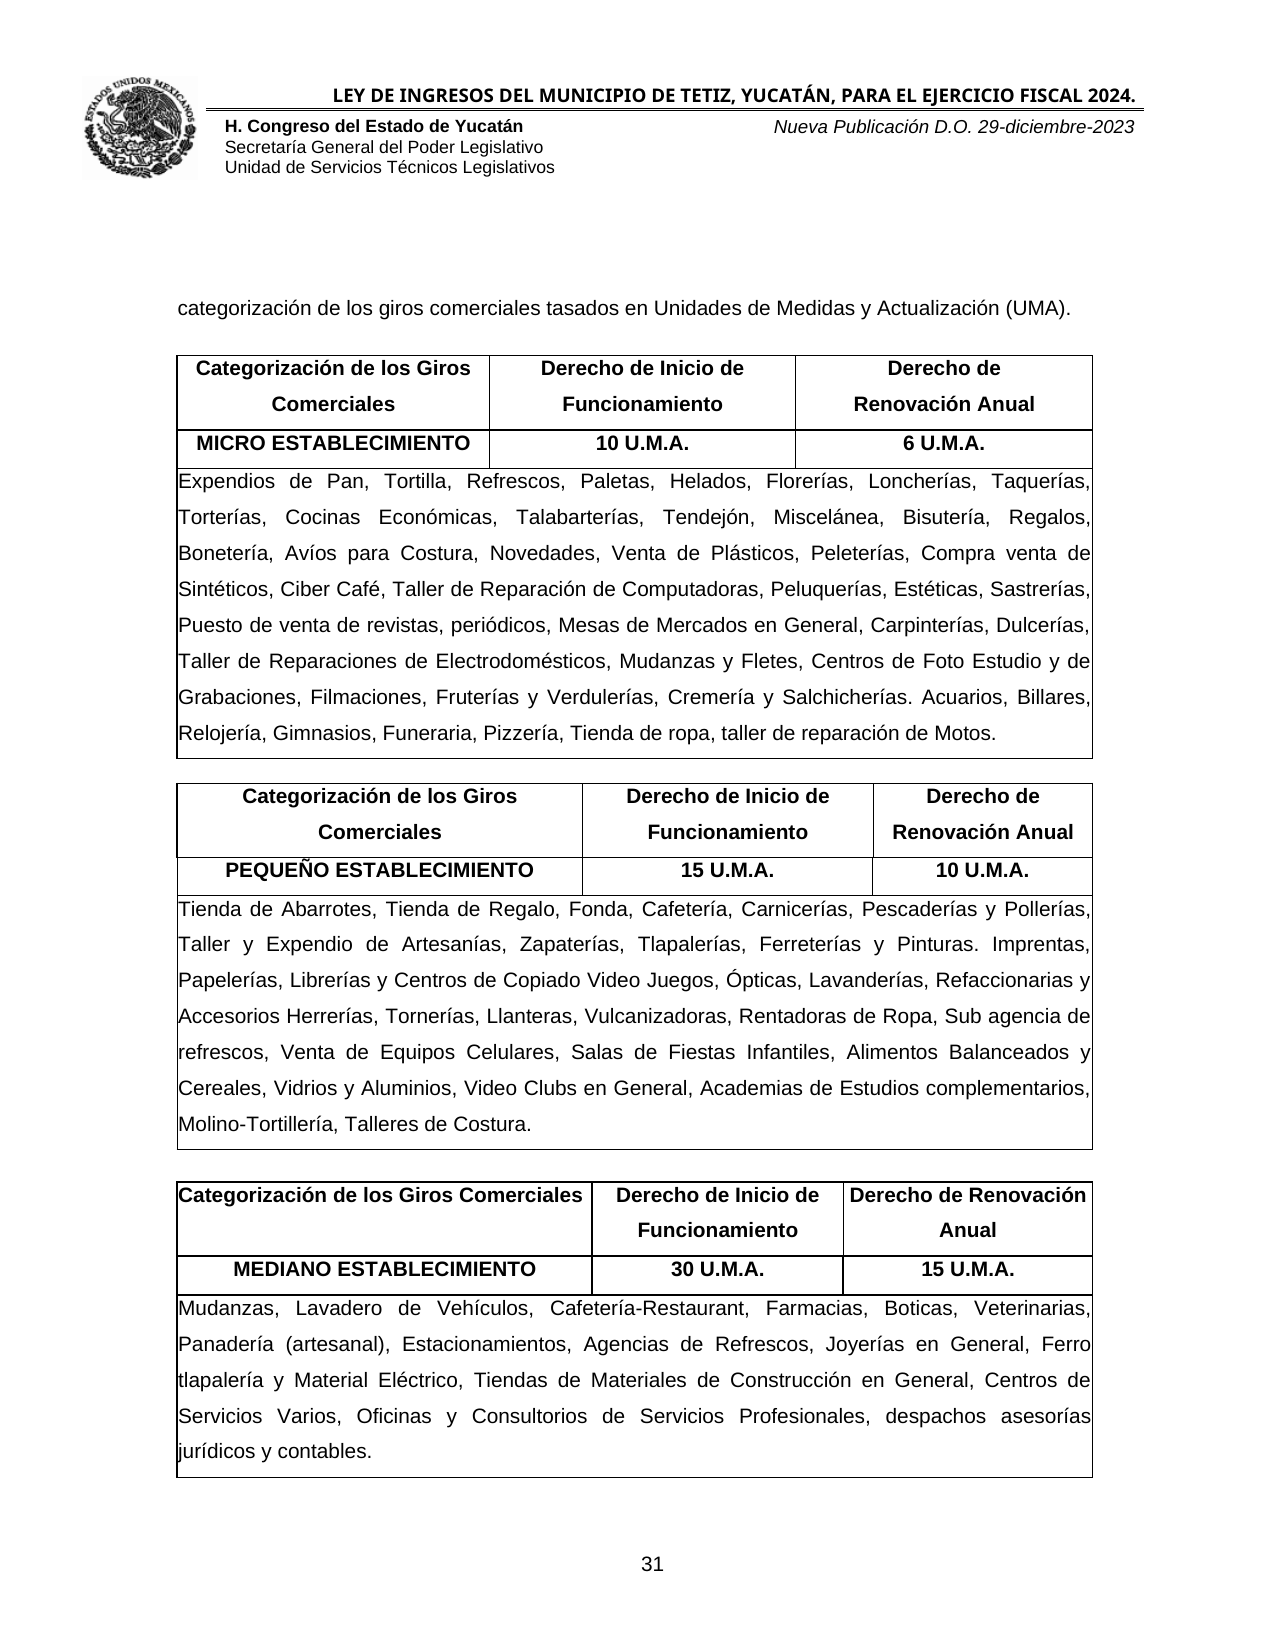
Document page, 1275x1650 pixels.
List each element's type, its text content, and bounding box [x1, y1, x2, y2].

table_header Derecho de Renovación Anual [874, 784, 1092, 857]
table_cell 6 U.M.A. [796, 431, 1092, 468]
table_cell PEQUEÑO ESTABLECIMIENTO [178, 858, 582, 895]
table_cell Mudanzas, Lavadero de Vehículos, Cafetería-Restaurant, Farmacias, Boticas, Veterinarias, Panadería (artesanal), Estacionamientos, Agencias de Refrescos, Joyerías en General, Ferro tlapalería y Material Eléctrico, Tiendas de Materiales de Construcción en General, Centros de Servicios Varios, Oficinas y Consultorios de Servicios Profesionales, despachos asesorías jurídicos y contables. [178, 1296, 1092, 1476]
table_header Derecho de Inicio de Funcionamiento [593, 1183, 843, 1255]
table_cell MICRO ESTABLECIMIENTO [178, 431, 489, 468]
table_header Categorización de los Giros Comerciales [178, 784, 582, 857]
table_cell Expendios de Pan, Tortilla, Refrescos, Paletas, Helados, Florerías, Loncherías, Taquerías, Torterías, Cocinas Económicas, Talabarterías, Tendejón, Miscelánea, Bisutería, Regalos, Bonetería, Avíos para Costura, Novedades, Venta de Plásticos, Peleterías, Compra venta de Sintéticos, Ciber Café, Taller de Reparación de Computadoras, Peluquerías, Estéticas, Sastrerías, Puesto de venta de revistas, periódicos, Mesas de Mercados en General, Carpinterías, Dulcerías, Taller de Reparaciones de Electrodomésticos, Mudanzas y Fletes, Centros de Foto Estudio y de Grabaciones, Filmaciones, Fruterías y Verdulerías, Cremería y Salchicherías. Acuarios, Billares, Relojería, Gimnasios, Funeraria, Pizzería, Tienda de ropa, taller de reparación de Motos. [178, 469, 1092, 758]
table_cell Tienda de Abarrotes, Tienda de Regalo, Fonda, Cafetería, Carnicerías, Pescaderías y Pollerías, Taller y Expendio de Artesanías, Zapaterías, Tlapalerías, Ferreterías y Pinturas. Imprentas, Papelerías, Librerías y Centros de Copiado Video Juegos, Ópticas, Lavanderías, Refaccionarias y Accesorios Herrerías, Tornerías, Llanteras, Vulcanizadoras, Rentadoras de Ropa, Sub agencia de refrescos, Venta de Equipos Celulares, Salas de Fiestas Infantiles, Alimentos Balanceados y Cereales, Vidrios y Aluminios, Video Clubs en General, Academias de Estudios complementarios, Molino-Tortillería, Talleres de Costura. [178, 896, 1092, 1149]
table_header Derecho de Renovación Anual [844, 1183, 1092, 1255]
table_cell MEDIANO ESTABLECIMIENTO [178, 1257, 591, 1294]
table_header Derecho de Inicio de Funcionamiento [490, 356, 795, 429]
table_cell 10 U.M.A. [490, 431, 795, 468]
table_cell 15 U.M.A. [583, 858, 872, 895]
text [177, 295, 1127, 319]
table_cell 30 U.M.A. [593, 1257, 842, 1294]
table_header Categorización de los Giros Comerciales [178, 1183, 591, 1255]
table_header Derecho de Renovación Anual [796, 356, 1092, 429]
table_header Categorización de los Giros Comerciales [178, 356, 489, 429]
table_cell 15 U.M.A. [844, 1257, 1092, 1294]
table_cell 10 U.M.A. [873, 858, 1092, 895]
table_header Derecho de Inicio de Funcionamiento [583, 784, 873, 857]
